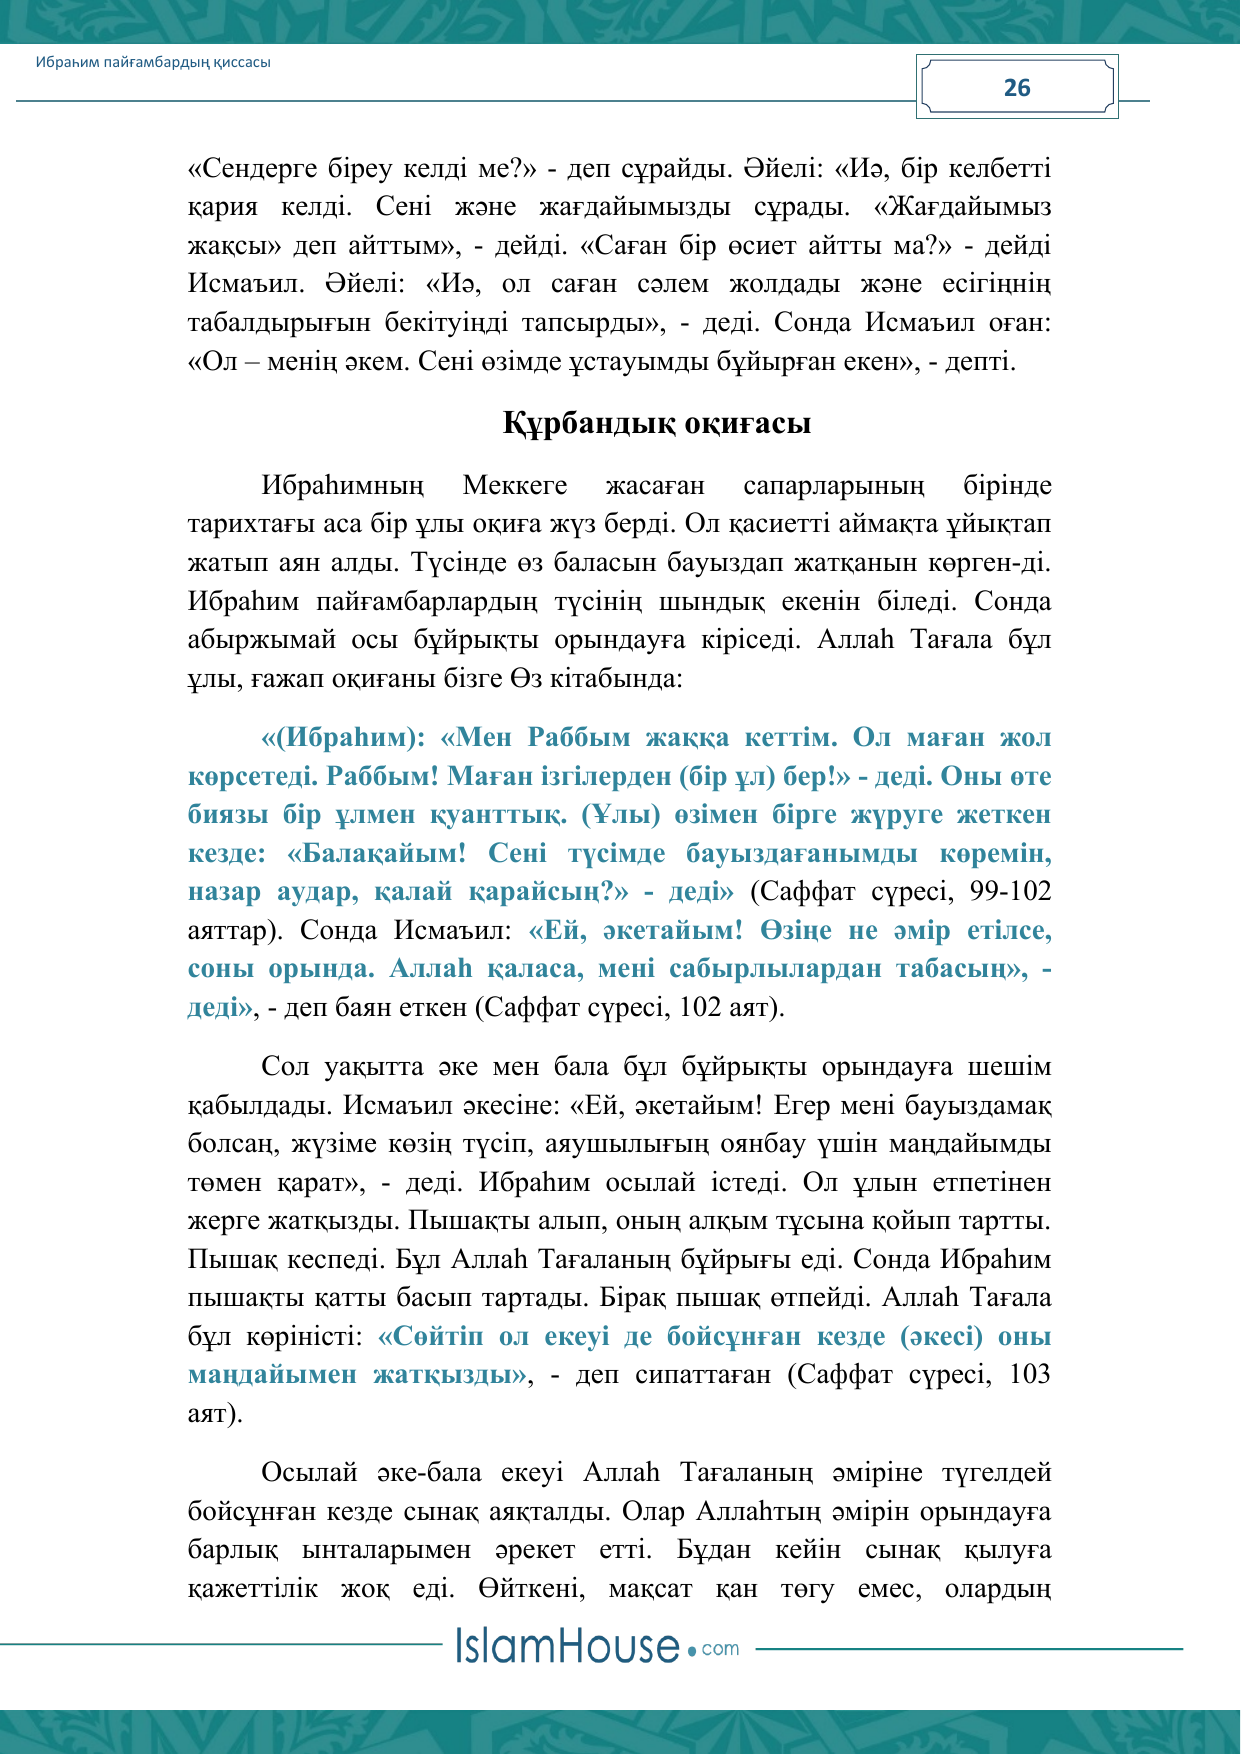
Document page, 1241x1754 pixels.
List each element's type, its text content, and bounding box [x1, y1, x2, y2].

picture [0, 0, 1240, 44]
text Ибраһимның Меккеге жасаған сапарларының бірінде тарихтағы аса бір ұлы оқиға жүз берді. Ол қасиетті аймақта ұйықтап жатып аян алды. Түсінде өз баласын бауыздап жатқанын көрген-ді. Ибраһим пайғамбарлардың түсінің шындық екенін біледі. Сонда абыржымай осы бұйрықты орындауға кіріседі. Аллаһ Тағала бұл ұлы, ғажап оқиғаны бізге Өз кітабында: [187, 467, 1053, 693]
text «(Ибраһим): «Мен Раббым жаққа кеттім. Ол маған жол көрсетеді. Раббым! Маған ізгілерден (бір ұл) бер!» - деді. Оны өте биязы бір ұлмен қуанттық. (Ұлы) өзімен бірге жүруге жеткен кезде: «Балақайым! Сені түсімде бауыздағанымды көремін, назар аудар, қалай қарайсың?» - деді» (Саффат сүресі, 99-102 аяттар). Сонда Исмаъил: «Ей, әкетайым! Өзіңе не әмір етілсе, соны орында. Аллаһ қаласа, мені сабырлылардан табасың», - деді», - деп баян еткен (Саффат сүресі, 102 аят). [187, 719, 1053, 1022]
text Құрбандық оқиғасы [187, 402, 1053, 440]
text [187, 1454, 1053, 1604]
picture [0, 1710, 1241, 1754]
text Сол уақытта әке мен бала бұл бұйрықты орындауға шешім қабылдады. Исмаъил әкесіне: «Ей, әкетайым! Егер мені бауыздамақ болсаң, жүзіме көзің түсіп, аяушылығың оянбау үшін маңдайымды төмен қарат», - деді. Ибраһим осылай істеді. Ол ұлын етпетінен жерге жатқызды. Пышақты алып, оның алқым тұсына қойып тартты. Пышақ кеспеді. Бұл Аллаһ Тағаланың бұйрығы еді. Сонда Ибраһим пышақты қатты басып тартады. Бірақ пышақ өтпейді. Аллаһ Тағала бұл көріністі: «Сөйтіп ол екеуі де бойсұнған кезде (әкесі) оны маңдайымен жатқызды», - деп сипаттаған (Саффат сүресі, 103 аят). [187, 1048, 1053, 1429]
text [187, 150, 1053, 376]
picture [0, 1618, 443, 1665]
picture [447, 1620, 1184, 1672]
